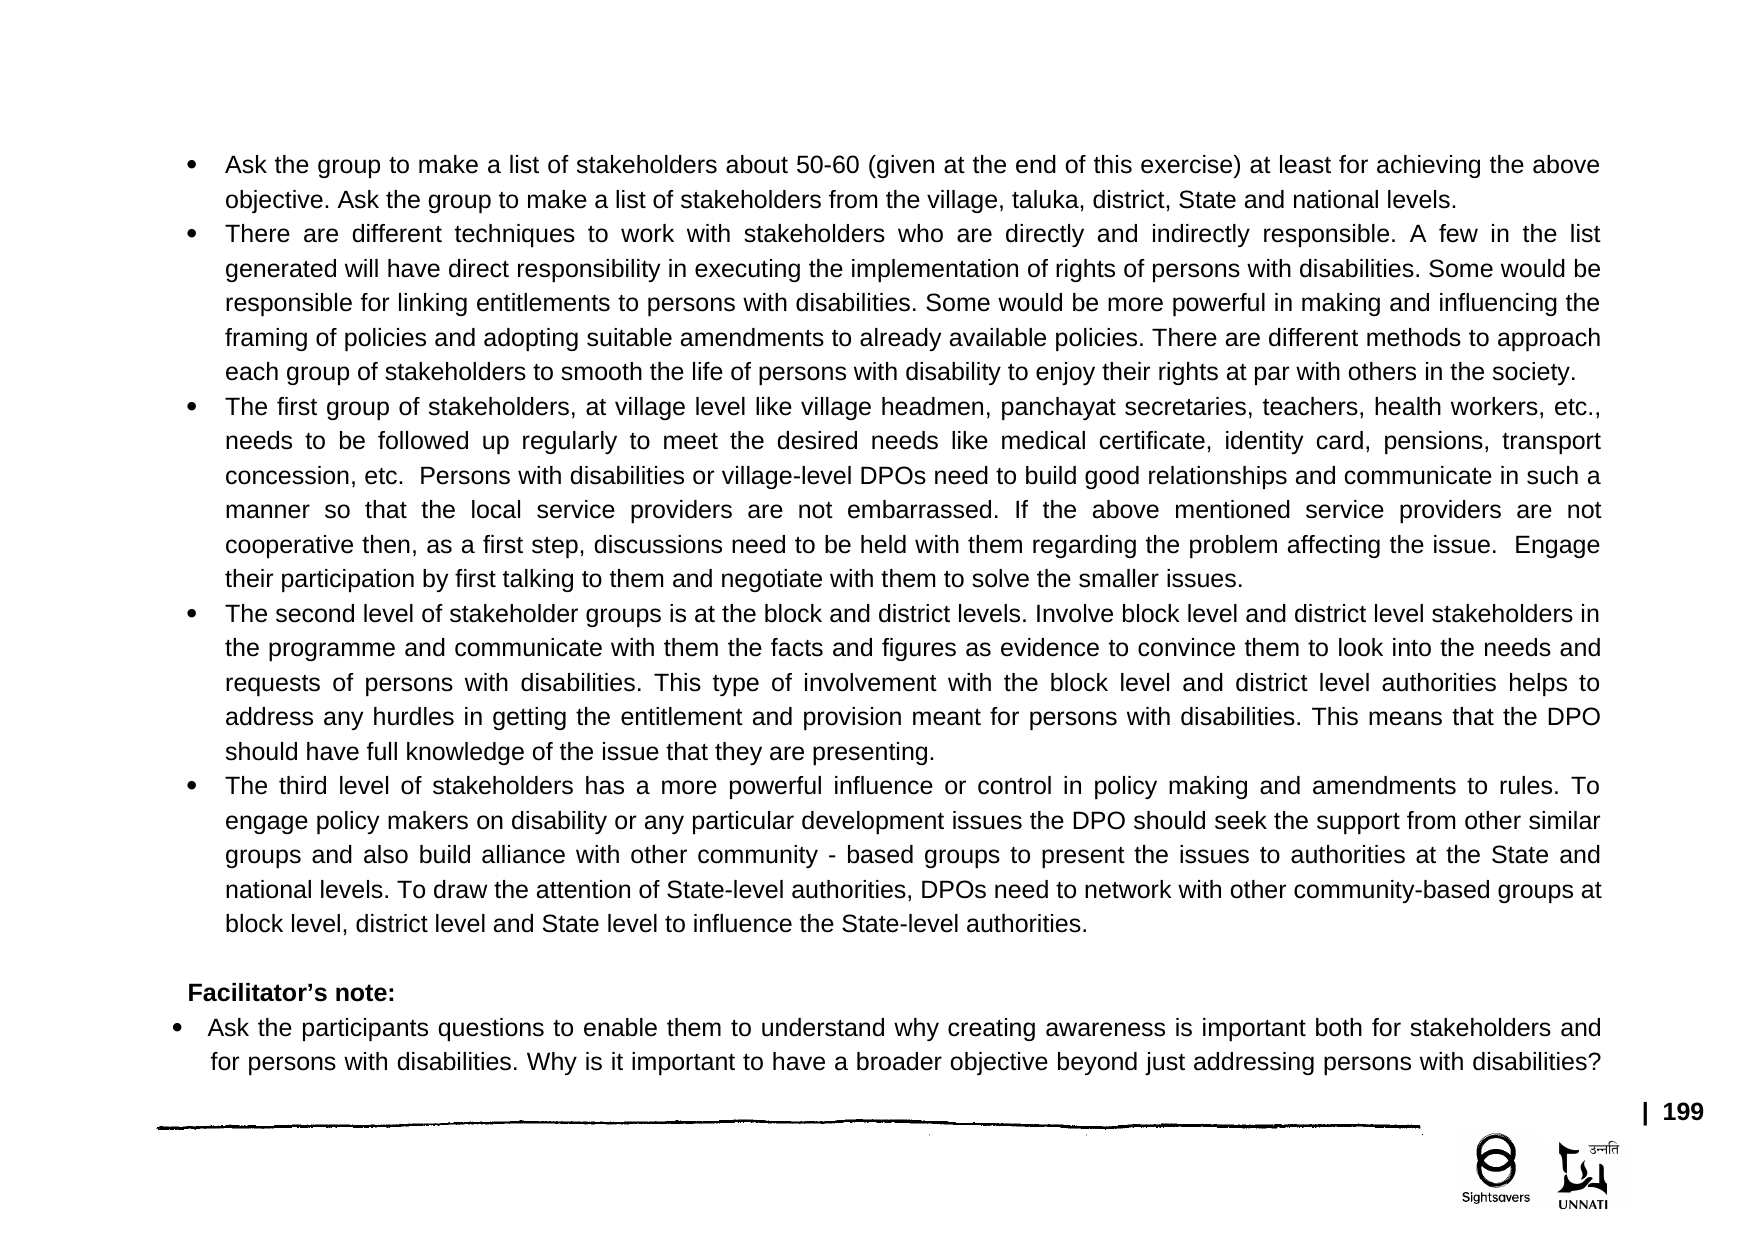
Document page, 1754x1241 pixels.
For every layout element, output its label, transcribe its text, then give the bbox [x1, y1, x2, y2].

list The first group of stakeholders, at village level like village headmen, panchayat secretaries, teachers, health workers, etc., needs to be followed up regularly to meet the desired needs like medical certificate, identity card, pensions, transport concession, etc. Persons with disabilities or village-level DPOs need to build good relationships and communicate in such a manner so that the local service providers are not embarrassed. If the above mentioned service providers are not cooperative then, as a first step, discussions need to be held with them regarding the problem affecting the issue. Engage their participation by first talking to them and negotiate with them to solve the smaller issues. [187, 392, 1604, 593]
list The third level of stakeholders has a more powerful influence or control in policy making and amendments to rules. To engage policy makers on disability or any particular development issues the DPO should seek the support from other similar groups and also build alliance with other community - based groups to present the issues to authorities at the State and national levels. To draw the attention of State-level authorities, DPOs need to network with other community-based groups at block level, district level and State level to influence the State-level authorities. [187, 771, 1604, 938]
list There are different techniques to work with stakeholders who are directly and indirectly responsible. A few in the list generated will have direct responsibility in executing the implementation of rights of persons with disabilities. Some would be responsible for linking entitlements to persons with disabilities. Some would be more powerful in making and influencing the framing of policies and adopting suitable amendments to already available policies. There are different methods to approach each group of stakeholders to smooth the life of persons with disability to enjoy their rights at par with others in the society. [187, 219, 1604, 386]
list The second level of stakeholder groups is at the block and district levels. Involve block level and district level stakeholders in the programme and communicate with them the facts and figures as evidence to convince them to look into the needs and requests of persons with disabilities. This type of involvement with the block level and district level authorities helps to address any hurdles in getting the entitlement and provision meant for persons with disabilities. This means that the DPO should have full knowledge of the issue that they are presenting. [187, 598, 1604, 765]
list Ask the group to make a list of stakeholders about 50-60 (given at the end of this exercise) at least for achieving the above objective. Ask the group to make a list of stakeholders from the village, taluka, district, State and national levels. [187, 150, 1604, 213]
picture [1454, 1124, 1539, 1209]
picture [1540, 1141, 1633, 1211]
text Facilitator’s note: [187, 978, 1604, 1007]
picture [150, 1111, 1428, 1139]
